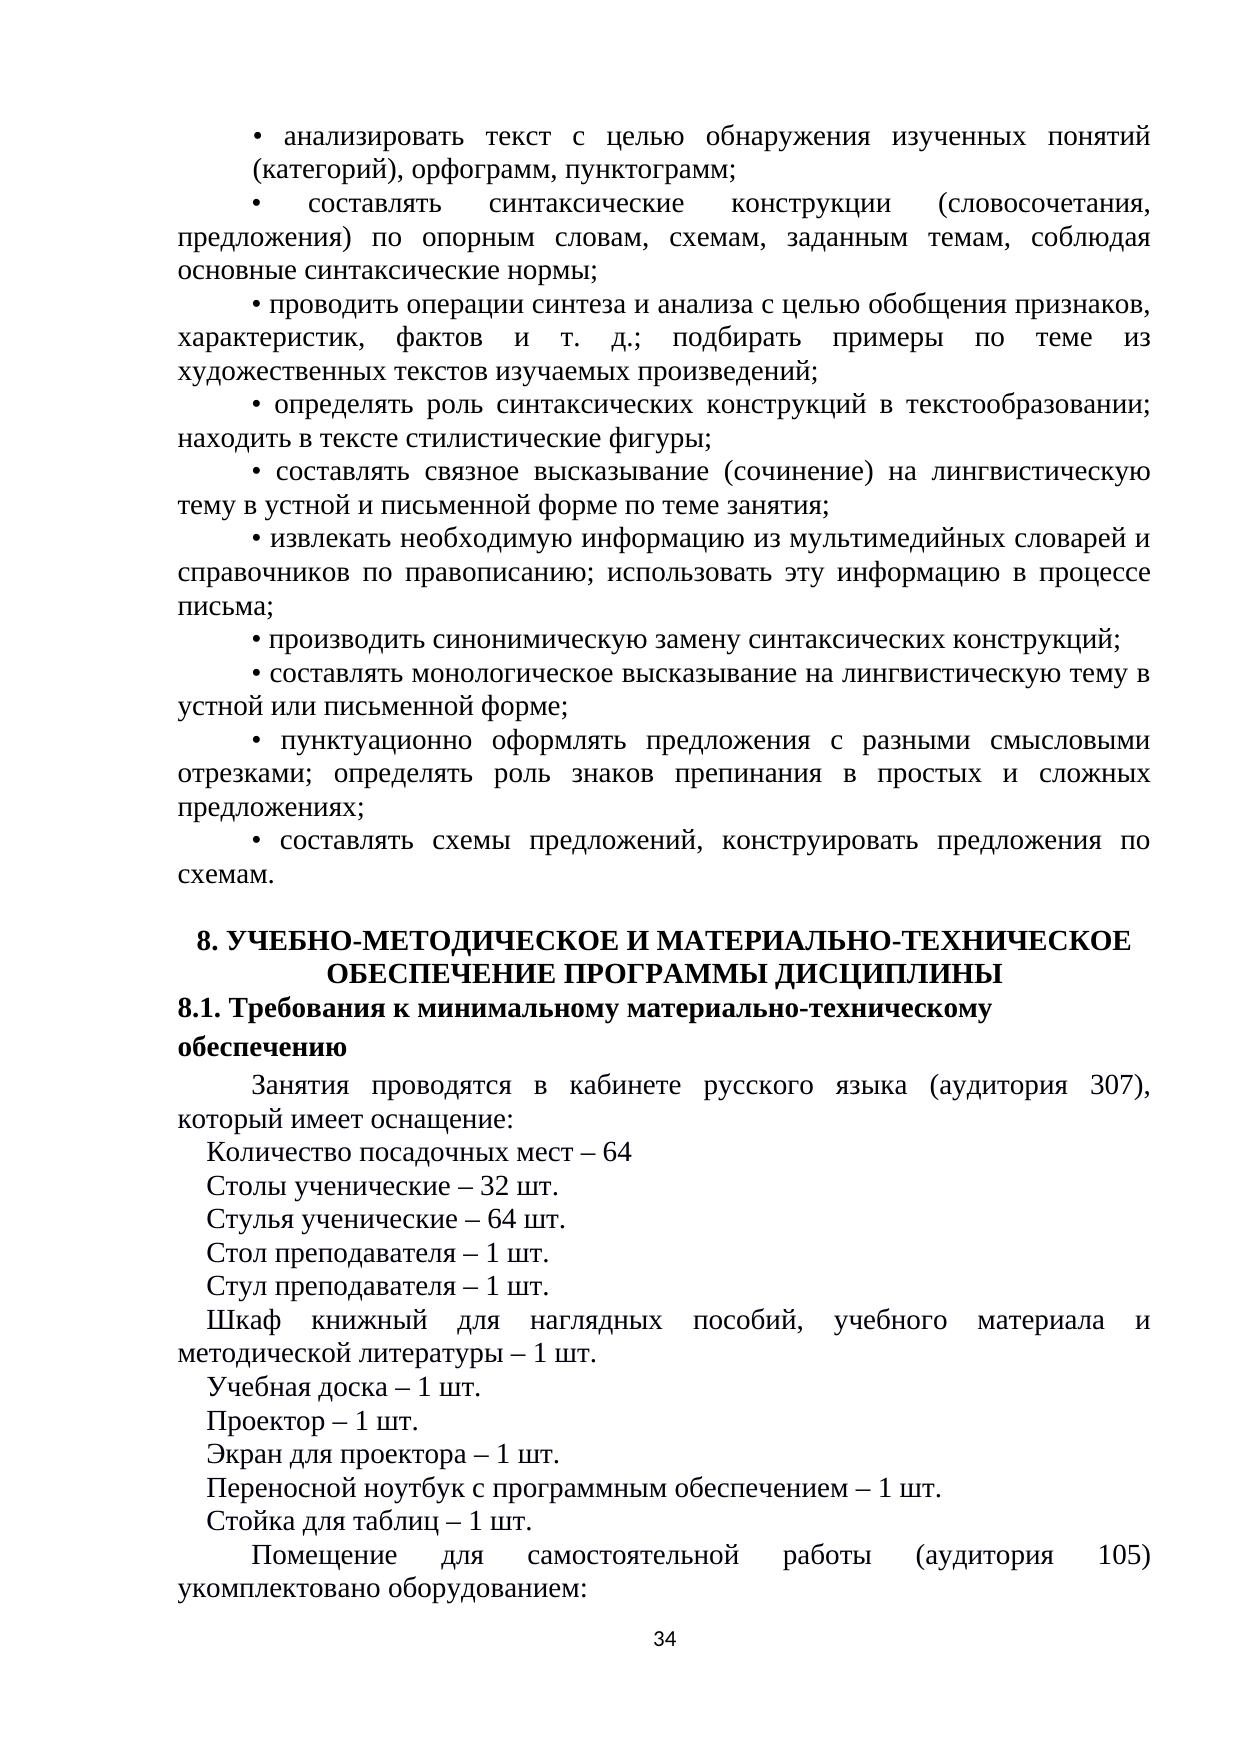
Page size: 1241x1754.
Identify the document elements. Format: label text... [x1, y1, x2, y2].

text • пунктуационно оформлять предложения с разными смысловыми отрезками; определять роль знаков препинания в простых и сложных предложениях; [177, 722, 1152, 822]
text • составлять схемы предложений, конструировать предложения по схемам. [177, 822, 1152, 889]
list Экран для проектора – 1 шт. [177, 1436, 1152, 1470]
list Стулья ученические – 64 шт. [177, 1201, 1152, 1235]
list Помещение для самостоятельной работы (аудитория 105) укомплектовано оборудованием: [177, 1537, 1152, 1604]
text 8.1. Требования к минимальному материально-техническому обеспечению [177, 990, 1152, 1062]
text • составлять связное высказывание (сочинение) на лингвистическую тему в устной и письменной форме по теме занятия; [177, 453, 1152, 521]
list Учебная доска – 1 шт. [177, 1369, 1152, 1403]
list Стул преподавателя – 1 шт. [177, 1268, 1152, 1302]
text • анализировать текст с целью обнаружения изученных понятий (категорий), орфограмм, пунктограмм; [252, 118, 1152, 185]
list Стойка для таблиц – 1 шт. [177, 1503, 1152, 1537]
text • извлекать необходимую информацию из мультимедийных словарей и справочников по правописанию; использовать эту информацию в процессе письма; [177, 521, 1152, 621]
list Стол преподавателя – 1 шт. [177, 1235, 1152, 1268]
text • составлять синтаксические конструкции (словосочетания, предложения) по опорным словам, схемам, заданным темам, соблюдая основные синтаксические нормы; [177, 185, 1152, 286]
text • проводить операции синтеза и анализа с целью обобщения признаков, характеристик, фактов и т. д.; подбирать примеры по теме из художественных текстов изучаемых произведений; [177, 286, 1152, 386]
text • составлять монологическое высказывание на лингвистическую тему в устной или письменной форме; [177, 655, 1152, 722]
list Столы ученические – 32 шт. [177, 1168, 1152, 1201]
text • определять роль синтаксических конструкций в текстообразовании; находить в тексте стилистические фигуры; [177, 386, 1152, 453]
list Шкаф книжный для наглядных пособий, учебного материала и методической литературы – 1 шт. [177, 1302, 1152, 1369]
list Занятия проводятся в кабинете русского языка (аудитория 307), который имеет оснащение: [177, 1067, 1152, 1134]
list Переносной ноутбук с программным обеспечением – 1 шт. [177, 1470, 1152, 1503]
subtitle 8. УЧЕБНО-МЕТОДИЧЕСКОЕ И МАТЕРИАЛЬНО-ТЕХНИЧЕСКОЕ ОБЕСПЕЧЕНИЕ ПРОГРАММЫ ДИСЦИПЛИНЫ [177, 923, 1152, 990]
list Количество посадочных мест – 64 [177, 1134, 1152, 1168]
text • производить синонимическую замену синтаксических конструкций; [177, 621, 1152, 655]
list Проектор – 1 шт. [177, 1403, 1152, 1436]
